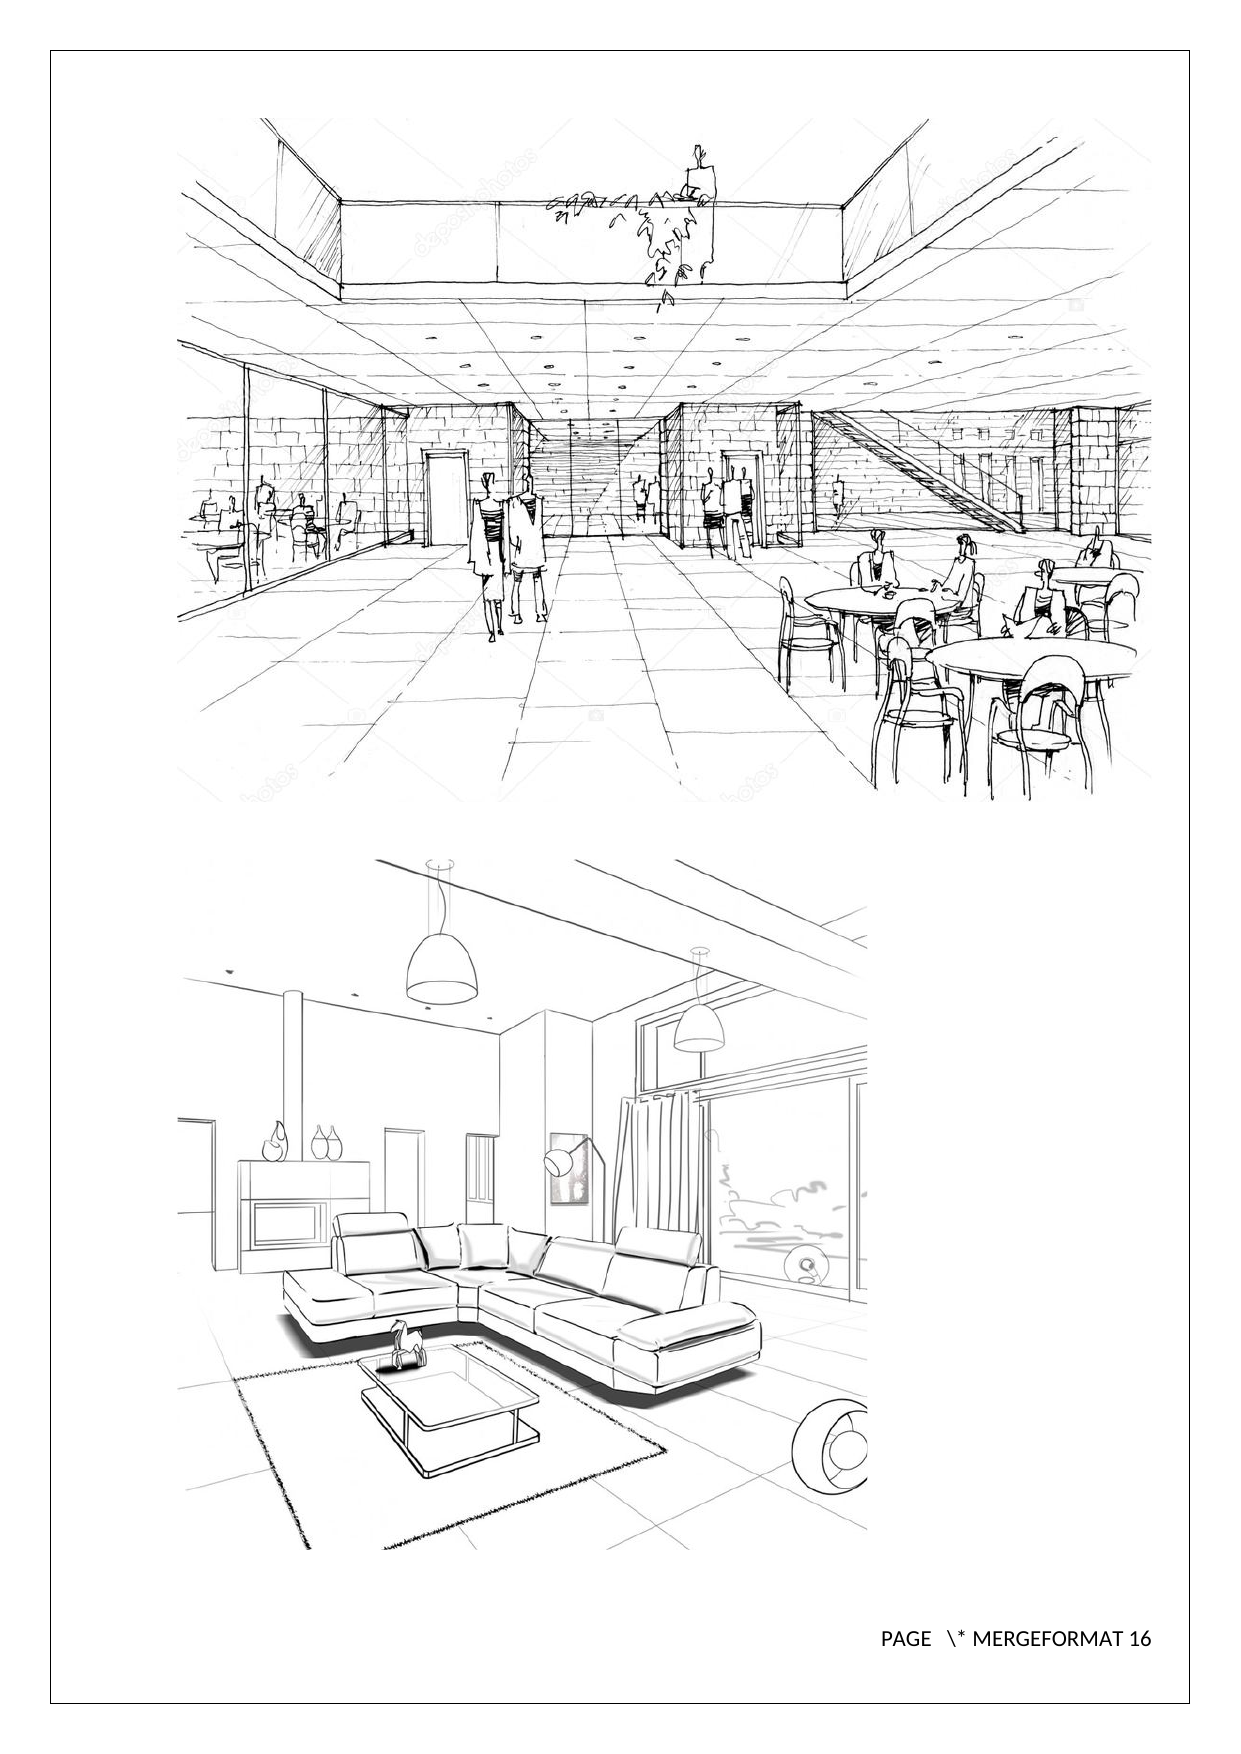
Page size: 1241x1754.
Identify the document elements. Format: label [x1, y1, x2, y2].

picture [177, 859, 868, 1550]
picture [177, 118, 1152, 802]
